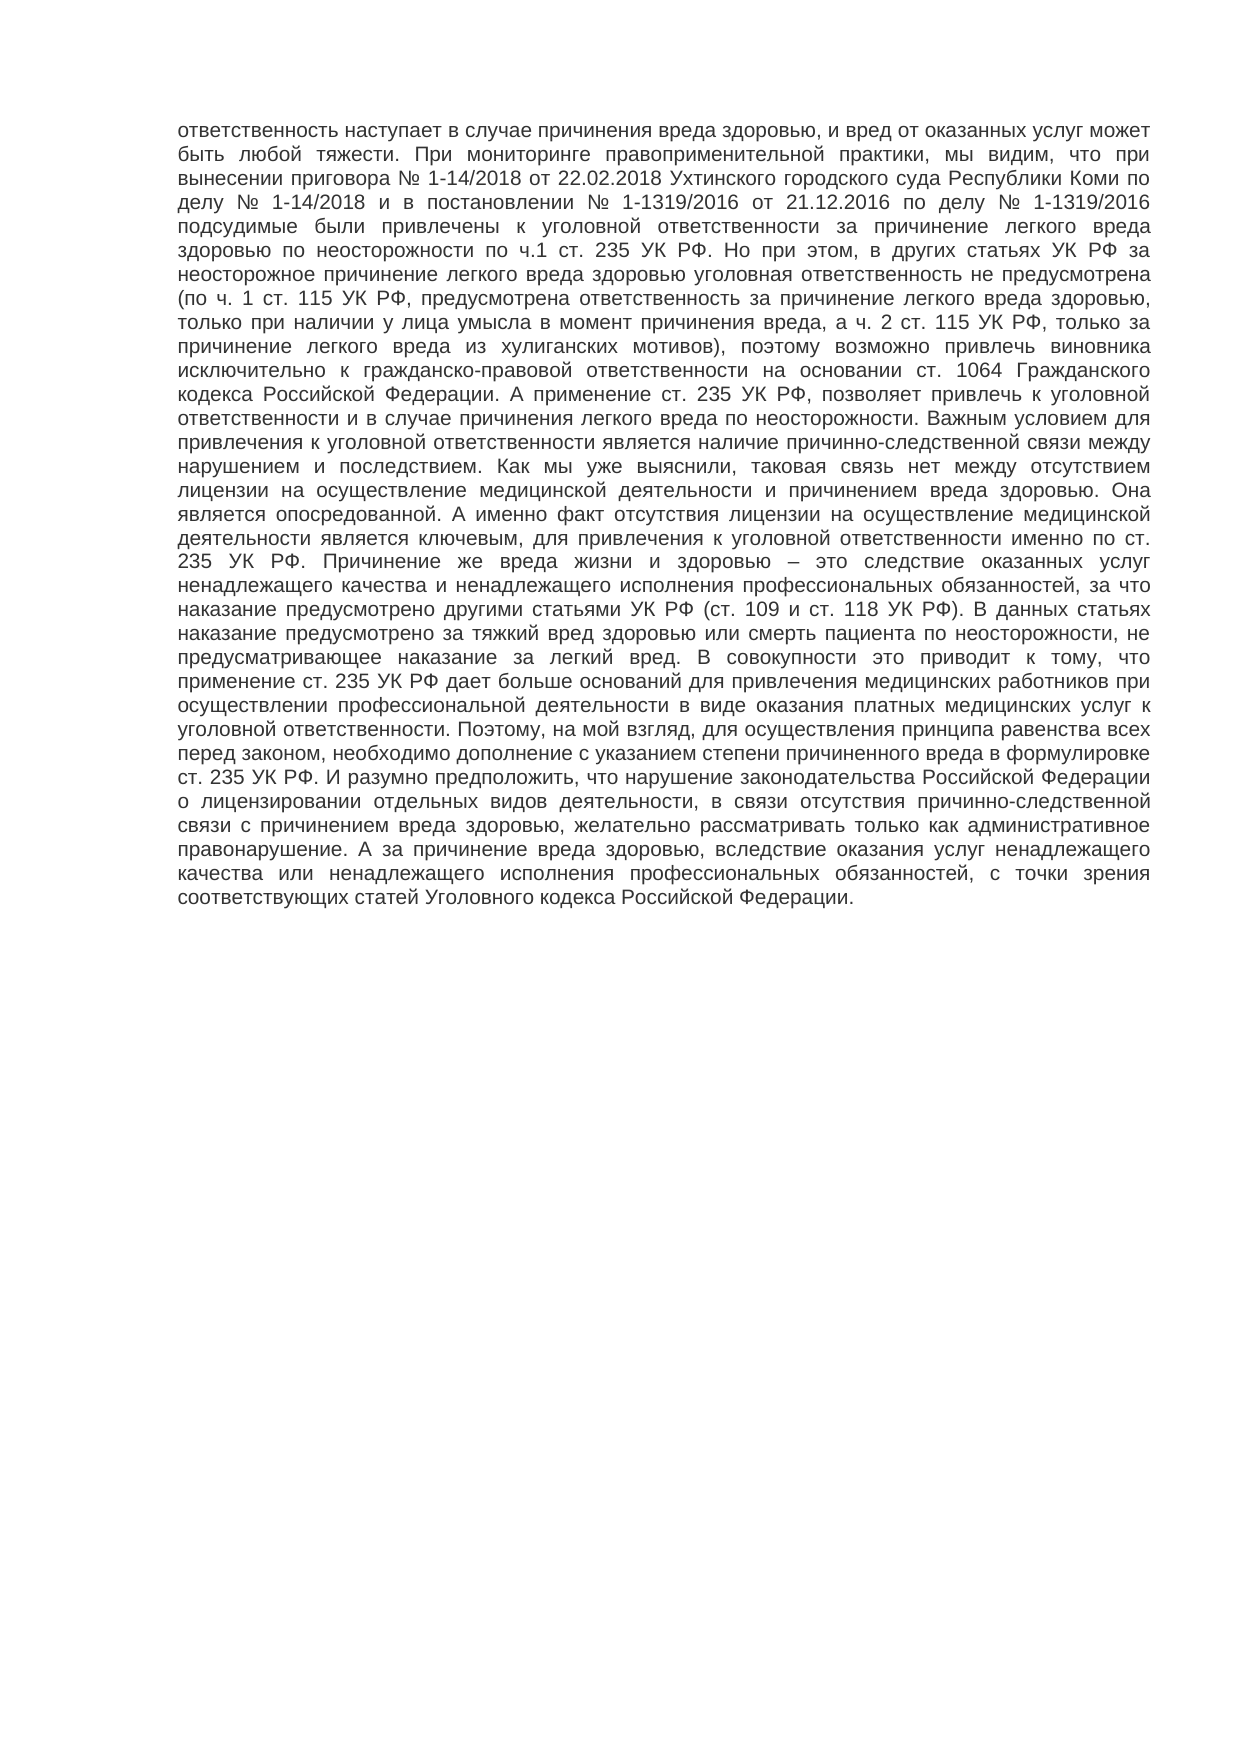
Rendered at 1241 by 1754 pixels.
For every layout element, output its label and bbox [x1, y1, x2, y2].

text [177, 118, 1152, 909]
